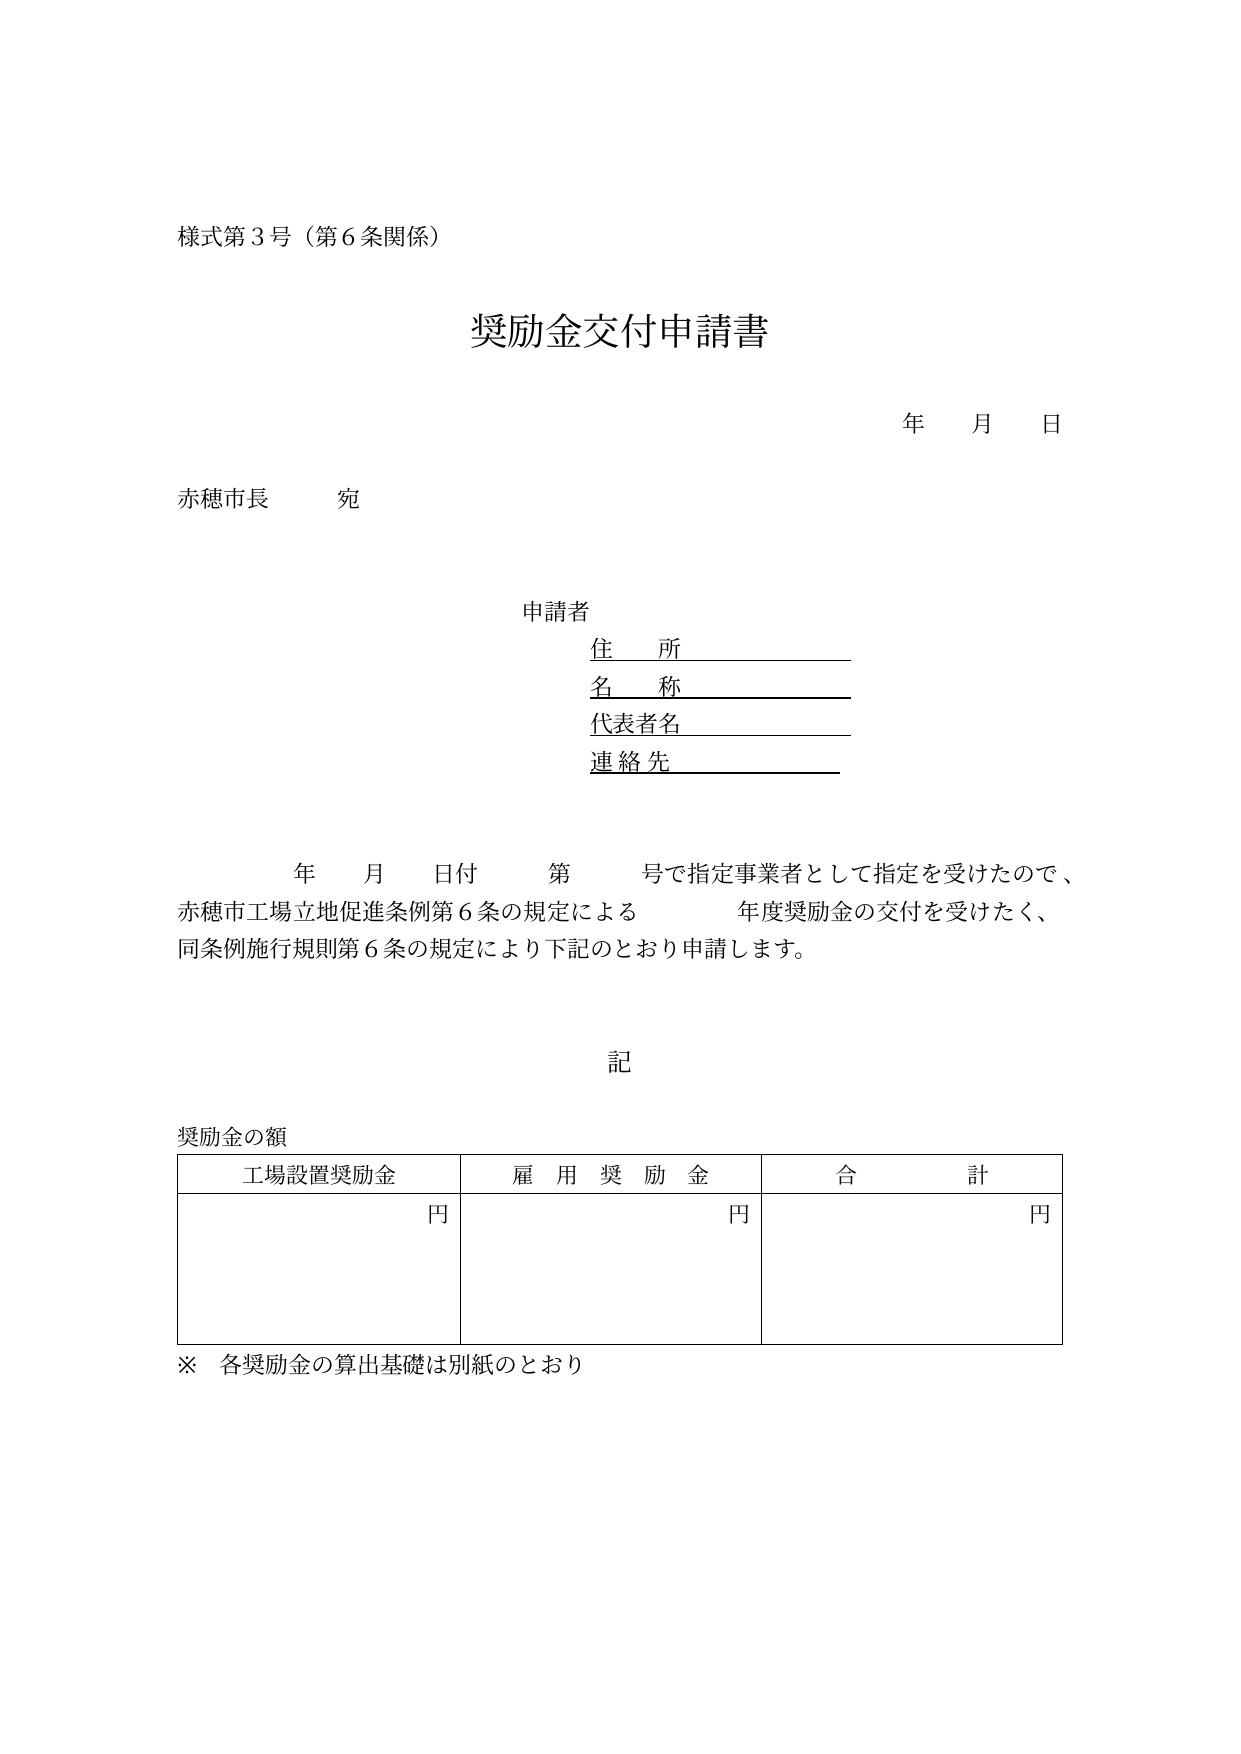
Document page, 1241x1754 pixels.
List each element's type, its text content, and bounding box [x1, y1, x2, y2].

text 年 月 日 [177, 404, 1063, 442]
text 連 絡 先 [177, 742, 1063, 779]
text 住 所 [177, 629, 1063, 667]
subtitle 記 [177, 1042, 1063, 1079]
text 名 称 [177, 667, 1063, 704]
table_cell 円 [461, 1194, 761, 1344]
table_header 雇 用 奨 励 金 [461, 1155, 761, 1193]
table_cell 円 [762, 1194, 1062, 1344]
text 奨励金の額 [177, 1117, 1063, 1154]
table_cell 円 [178, 1194, 460, 1344]
text 年 月 日付 第 号で指定事業者として指定を受けたので、赤穂市工場立地促進条例第６条の規定による 年度奨励金の交付を受けたく、同条例施行規則第６条の規定により下記のとおり申請します。 [177, 854, 1063, 967]
text 代表者名 [177, 704, 1063, 742]
text 奨励金交付申請書 [177, 292, 1063, 367]
table_header 工場設置奨励金 [178, 1155, 460, 1193]
table_header 合 計 [762, 1155, 1062, 1193]
text 申請者 [177, 592, 1063, 629]
text ※ 各奨励金の算出基礎は別紙のとおり [177, 1345, 1063, 1382]
text 赤穂市長 宛 [177, 479, 1063, 517]
text 様式第３号（第６条関係） [177, 217, 1063, 254]
